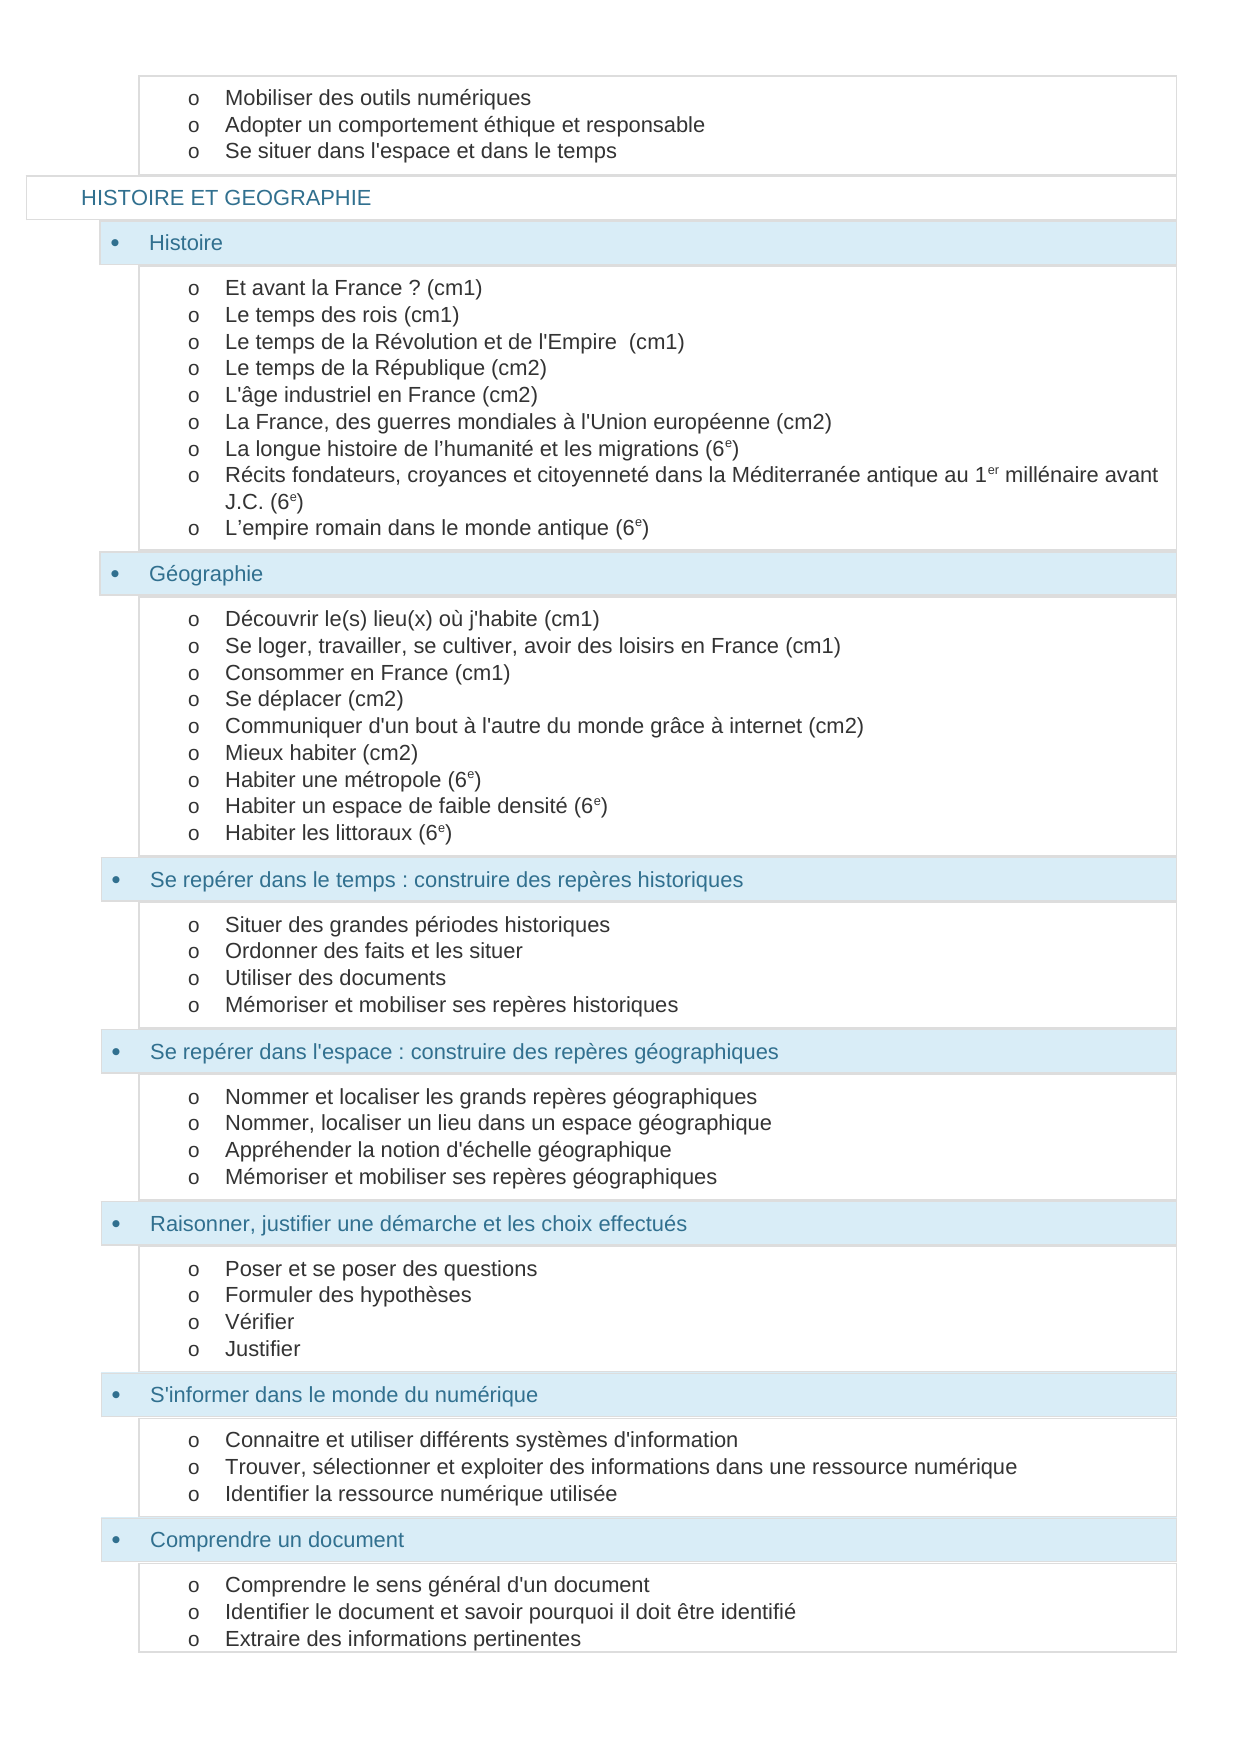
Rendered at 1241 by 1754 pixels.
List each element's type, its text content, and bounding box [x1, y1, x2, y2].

list Récits fondateurs, croyances et citoyenneté dans la Méditerranée antique au 1er millénaire avant J.C. (6e) [140, 452, 1176, 504]
list Consommer en France (cm1) [140, 649, 1176, 676]
list S'informer dans le monde du numérique [102, 1374, 1176, 1416]
list L’empire romain dans le monde antique (6e) [140, 504, 1176, 549]
list Formuler des hypothèses [140, 1272, 1176, 1299]
list Le temps des rois (cm1) [140, 292, 1176, 319]
list Mémoriser et mobiliser ses repères géographiques [140, 1154, 1176, 1199]
list Nommer et localiser les grands repères géographiques [140, 1075, 1176, 1100]
list Le temps de la République (cm2) [140, 345, 1176, 372]
list Mémoriser et mobiliser ses repères historiques [140, 982, 1176, 1027]
list Trouver, sélectionner et exploiter des informations dans une ressource numérique [140, 1444, 1176, 1471]
list Ordonner des faits et les situer [140, 928, 1176, 955]
list Se loger, travailler, se cultiver, avoir des loisirs en France (cm1) [140, 623, 1176, 649]
list Comprendre un document [102, 1519, 1176, 1561]
list Adopter un comportement éthique et responsable [140, 102, 1176, 128]
list Appréhender la notion d'échelle géographique [140, 1127, 1176, 1154]
list Nommer, localiser un lieu dans un espace géographique [140, 1100, 1176, 1127]
list Situer des grandes périodes historiques [140, 903, 1176, 928]
list Géographie [101, 553, 1176, 594]
list Raisonner, justifier une démarche et les choix effectués [102, 1202, 1176, 1244]
list Histoire [101, 222, 1176, 264]
list Habiter un espace de faible densité (6e) [140, 783, 1176, 810]
list Habiter une métropole (6e) [140, 757, 1176, 783]
list Communiquer d'un bout à l'autre du monde grâce à internet (cm2) [140, 703, 1176, 730]
list Et avant la France ? (cm1) [140, 267, 1176, 292]
list Habiter les littoraux (6e) [140, 810, 1176, 855]
list La France, des guerres mondiales à l'Union européenne (cm2) [140, 399, 1176, 426]
list Le temps de la Révolution et de l'Empire (cm1) [140, 319, 1176, 345]
list La longue histoire de l’humanité et les migrations (6e) [140, 426, 1176, 452]
list Identifier la ressource numérique utilisée [140, 1471, 1176, 1516]
list Se déplacer (cm2) [140, 676, 1176, 703]
list Identifier le document et savoir pourquoi il doit être identifié [140, 1589, 1176, 1616]
list Se situer dans l'espace et dans le temps [140, 128, 1176, 174]
list Utiliser des documents [140, 955, 1176, 982]
list Mobiliser des outils numériques [140, 77, 1176, 102]
text HISTOIRE ET GEOGRAPHIE [27, 177, 1176, 219]
list Découvrir le(s) lieu(x) où j'habite (cm1) [140, 598, 1176, 623]
list Connaitre et utiliser différents systèmes d'information [140, 1419, 1176, 1444]
list Poser et se poser des questions [140, 1247, 1176, 1272]
list Se repérer dans le temps : construire des repères historiques [102, 858, 1176, 900]
list Extraire des informations pertinentes [140, 1616, 1176, 1651]
list Vérifier [140, 1299, 1176, 1326]
list Justifier [140, 1326, 1176, 1371]
list Mieux habiter (cm2) [140, 730, 1176, 757]
list L'âge industriel en France (cm2) [140, 372, 1176, 399]
list Se repérer dans l'espace : construire des repères géographiques [102, 1030, 1176, 1072]
list Comprendre le sens général d'un document [140, 1564, 1176, 1589]
